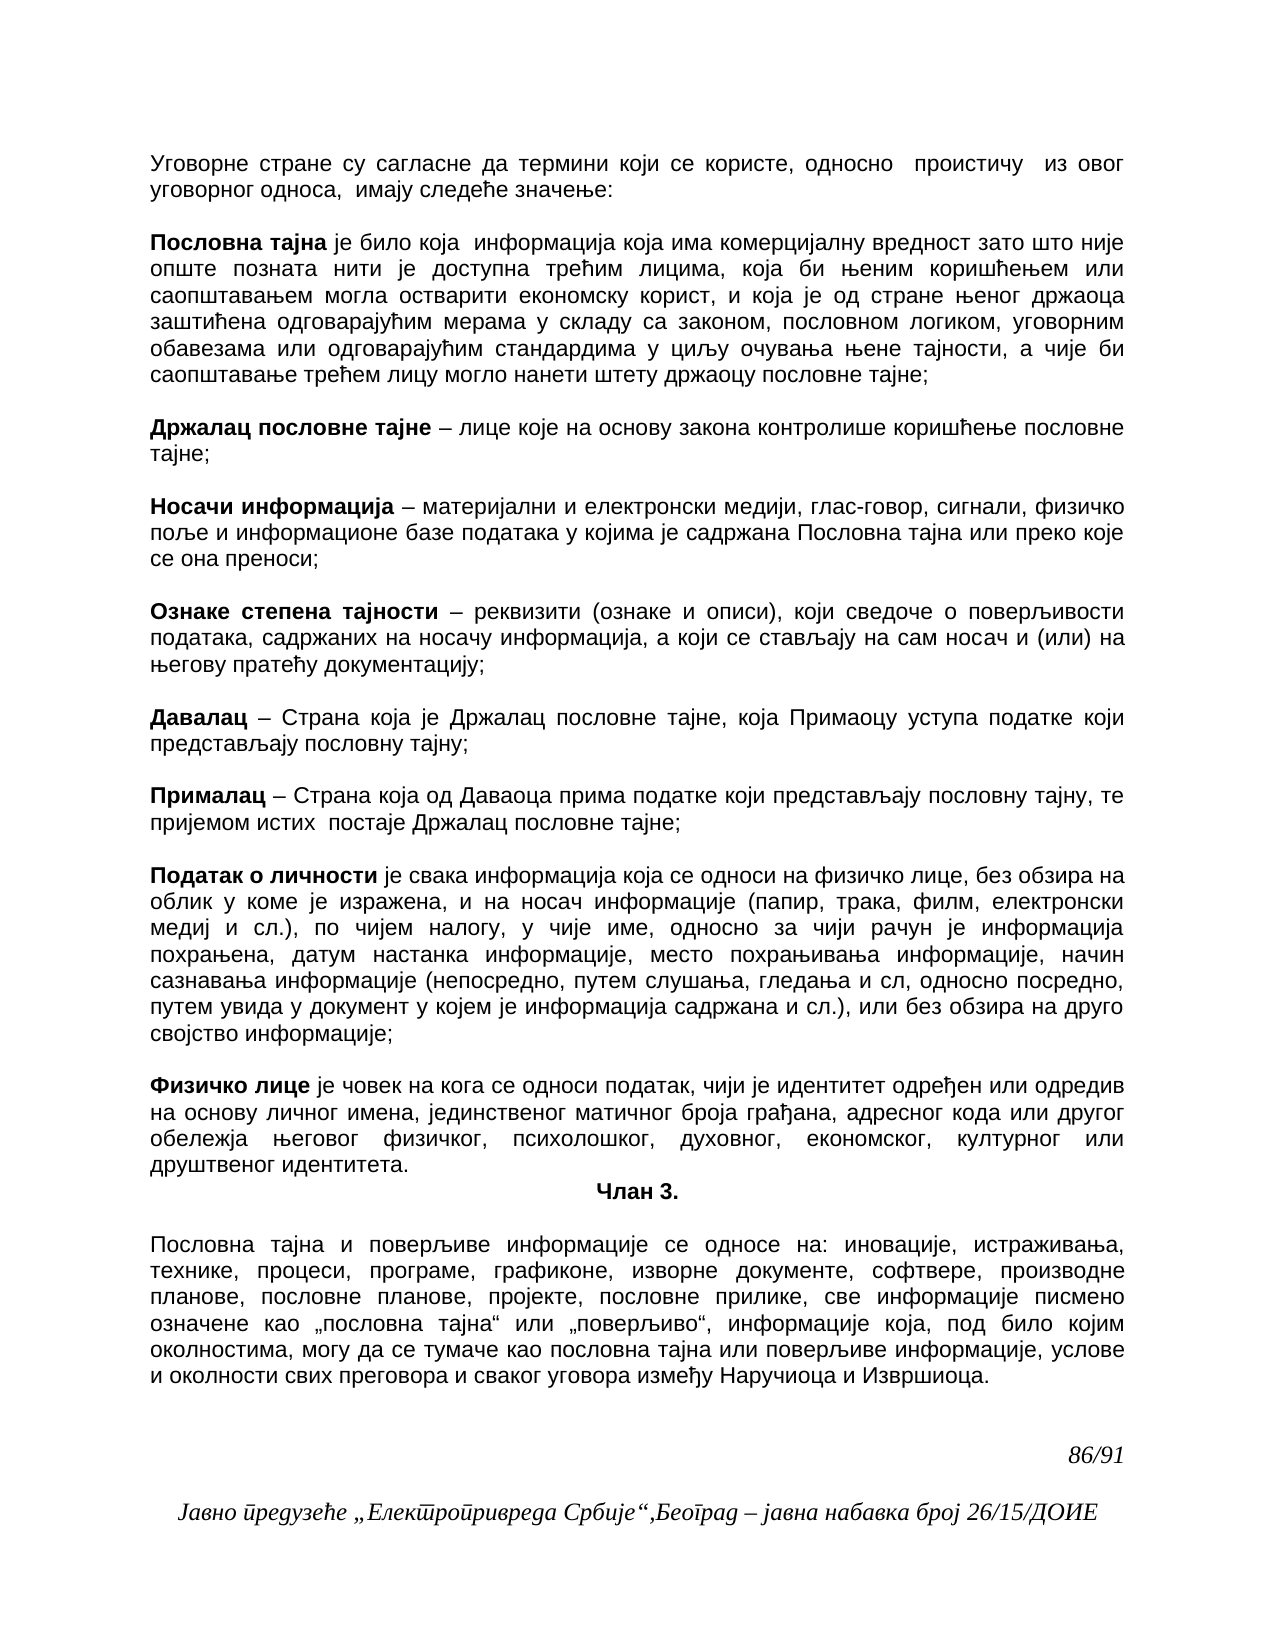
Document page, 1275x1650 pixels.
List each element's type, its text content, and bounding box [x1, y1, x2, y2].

text Пословна тајна је било која информација која има комерцијалну вредност зато што није опште позната нити је доступна трећим лицима, која би њеним коришћењем или саопштавањем могла остварити економску корист, и која је од стране њеног држаоца заштићена одговарајућим мерама у складу са законом, пословном логиком, уговорним обавезама или одговарајућим стандардима у циљу очувања њене тајности, а чије би саопштавање трећем лицу могло нанети штету држаоцу пословне тајне; [150, 229, 1125, 387]
text Физичко лице је човек на кога се односи податак, чији је идентитет одређен или одредив на основу личног имена, јединственог матичног броја грађана, адресног кода или другог обележја његовог физичког, психолошког, духовног, економског, културног или друштвеног идентитета. [150, 1072, 1125, 1178]
text Прималац – Страна која од Даваоца прима податке који представљају пословну тајну, те пријемом истих постаје Држалац пословне тајне; [150, 782, 1125, 835]
text Пословна тајна и поверљиве информације се односе на: иновације, истраживања, технике, процеси, програмe, графиконe, изворнe документe, софтверe, производнe плановe, пословнe плановe, пројектe, пословне прилике, све информације писмено означене као „пословна тајна“ или „поверљиво“, информације која, под било којим околностима, могу да се тумаче као пословна тајна или поверљиве информације, услове и околности свих преговора и сваког уговора између Наручиоца и Извршиоца. [150, 1231, 1125, 1389]
text Податак о личности је свака информација која се односи на физичко лице, без обзира на облик у коме је изражена, и на носач информације (папир, трака, филм, електронски медиј и сл.), по чијем налогу, у чије име, односно за чији рачун је информација похрањена, датум настанка информације, место похрањивања информације, начин сазнавања информације (непосредно, путем слушања, гледања и сл, односно посредно, путем увида у документ у којем је информација садржана и сл.), или без обзира на друго својство информације; [150, 862, 1125, 1046]
text Ознаке степена тајности – реквизити (ознаке и описи), који сведоче о поверљивости података, садржаних на носачу информација, а који се стављају на сам носач и (или) на његову пратећу документацију; [150, 598, 1125, 677]
text Носачи информација – материјални и електронски медији, глас-говор, сигнали, физичко поље и информационе базе података у којима је садржана Пословна тајна или преко које се она преноси; [150, 493, 1125, 572]
text Држалац пословне тајне – лице које на основу закона контролише коришћење пословне тајне; [150, 413, 1125, 466]
text Члан 3. [150, 1178, 1125, 1204]
text Уговорне стране су сaгласне да термини који се користе, односно проистичу из овог уговорног односа, имају следеће значење: [150, 150, 1125, 203]
text Давалац – Страна која је Држалац пословне тајне, која Примаоцу уступа податке који представљају пословну тајну; [150, 703, 1125, 756]
